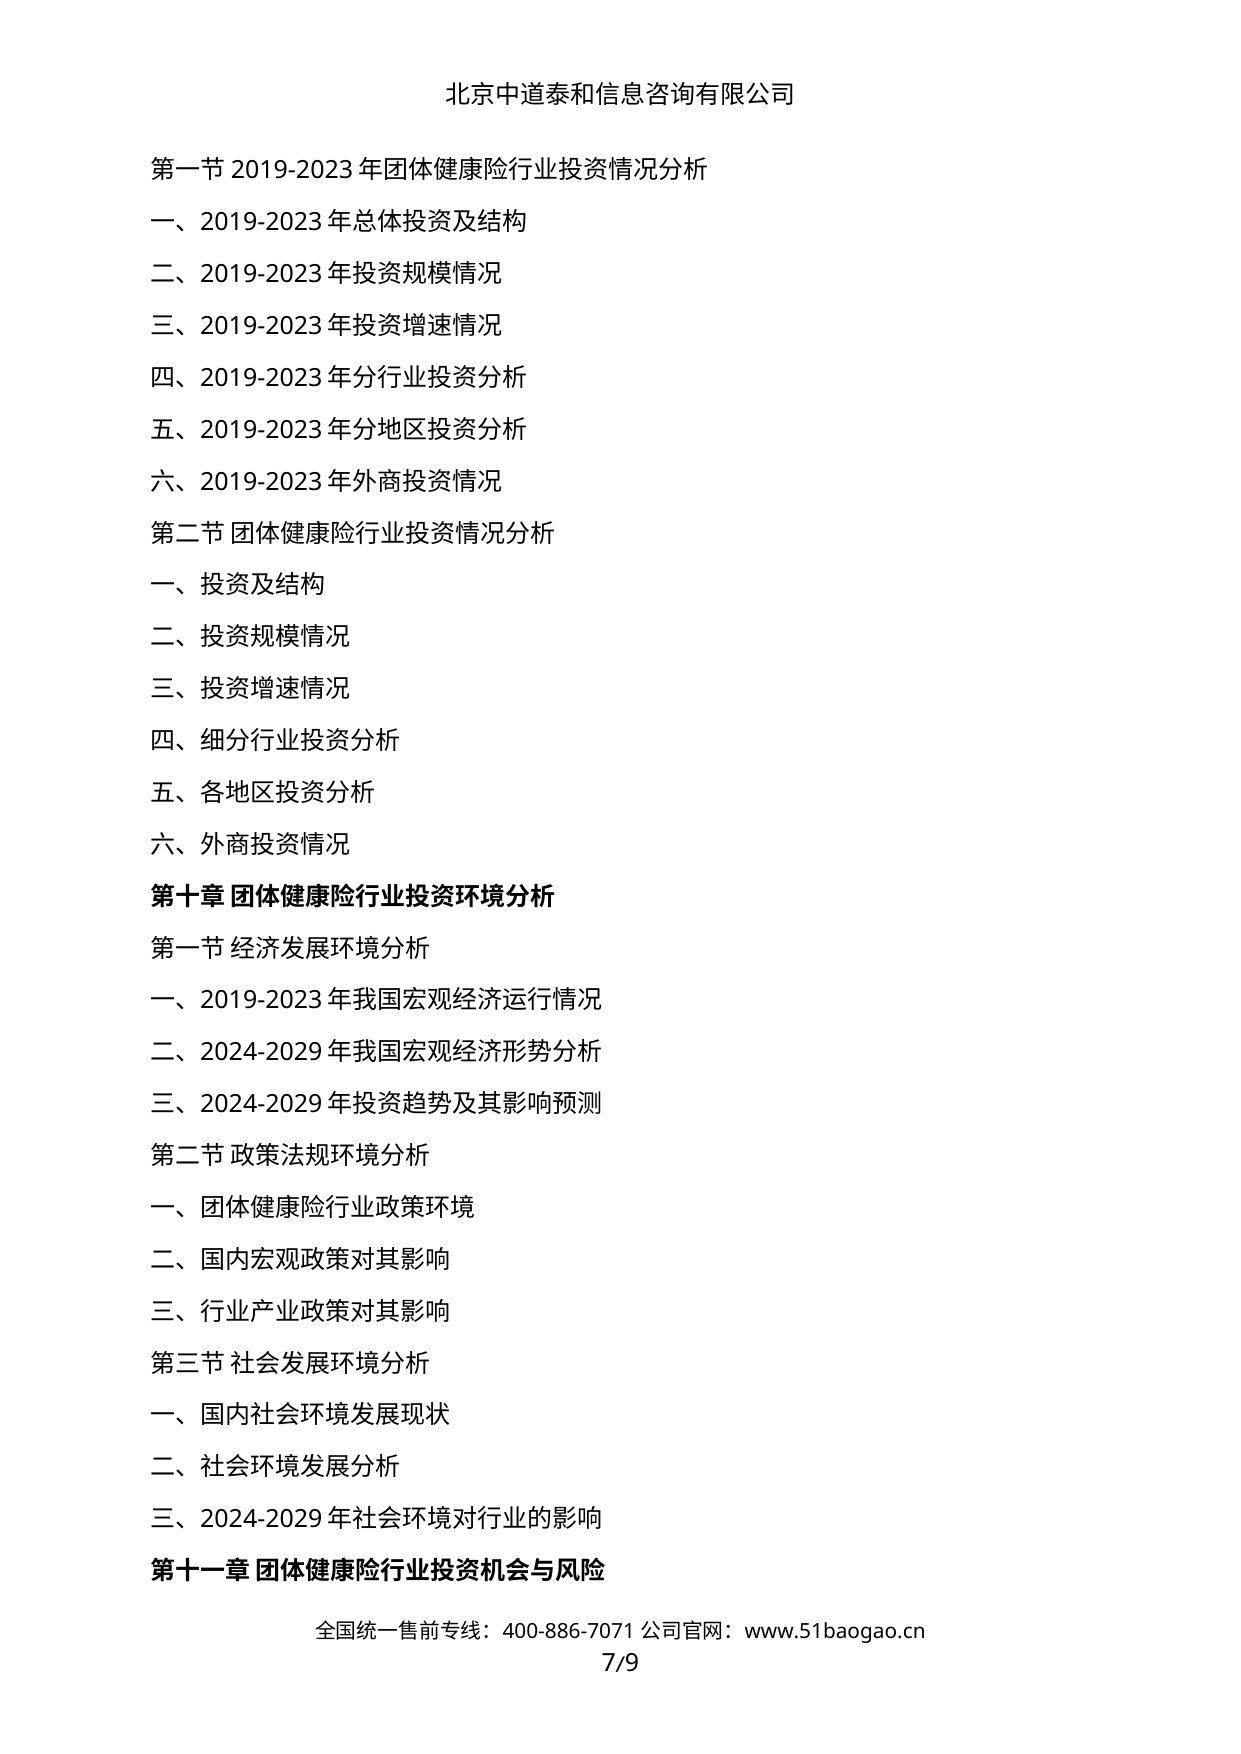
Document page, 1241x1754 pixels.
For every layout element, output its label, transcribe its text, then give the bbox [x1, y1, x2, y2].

text 第一节 2019-2023年团体健康险行业投资情况分析 [150, 150, 1090, 186]
text 三、行业产业政策对其影响 [150, 1291, 1090, 1327]
text 二、2024-2029年我国宏观经济形势分析 [150, 1032, 1090, 1068]
text 五、各地区投资分析 [150, 772, 1090, 809]
text 第十章 团体健康险行业投资环境分析 [150, 876, 1090, 912]
text 一、团体健康险行业政策环境 [150, 1187, 1090, 1224]
text 六、2019-2023年外商投资情况 [150, 461, 1090, 497]
text 二、2019-2023年投资规模情况 [150, 254, 1090, 290]
text 三、投资增速情况 [150, 669, 1090, 705]
text 六、外商投资情况 [150, 824, 1090, 861]
text 第三节 社会发展环境分析 [150, 1343, 1090, 1379]
text 二、社会环境发展分析 [150, 1447, 1090, 1483]
text 一、2019-2023年我国宏观经济运行情况 [150, 980, 1090, 1016]
text 第十一章 团体健康险行业投资机会与风险 [150, 1551, 1090, 1587]
text 二、投资规模情况 [150, 617, 1090, 653]
text 一、2019-2023年总体投资及结构 [150, 202, 1090, 238]
text 二、国内宏观政策对其影响 [150, 1239, 1090, 1276]
text 三、2024-2029年投资趋势及其影响预测 [150, 1084, 1090, 1120]
text 第一节 经济发展环境分析 [150, 928, 1090, 964]
text 第二节 政策法规环境分析 [150, 1136, 1090, 1172]
text 五、2019-2023年分地区投资分析 [150, 409, 1090, 446]
text 四、2019-2023年分行业投资分析 [150, 357, 1090, 394]
text 三、2024-2029年社会环境对行业的影响 [150, 1499, 1090, 1535]
text 三、2019-2023年投资增速情况 [150, 306, 1090, 342]
text 一、国内社会环境发展现状 [150, 1395, 1090, 1431]
text 一、投资及结构 [150, 565, 1090, 601]
text 第二节 团体健康险行业投资情况分析 [150, 513, 1090, 549]
text 四、细分行业投资分析 [150, 721, 1090, 757]
